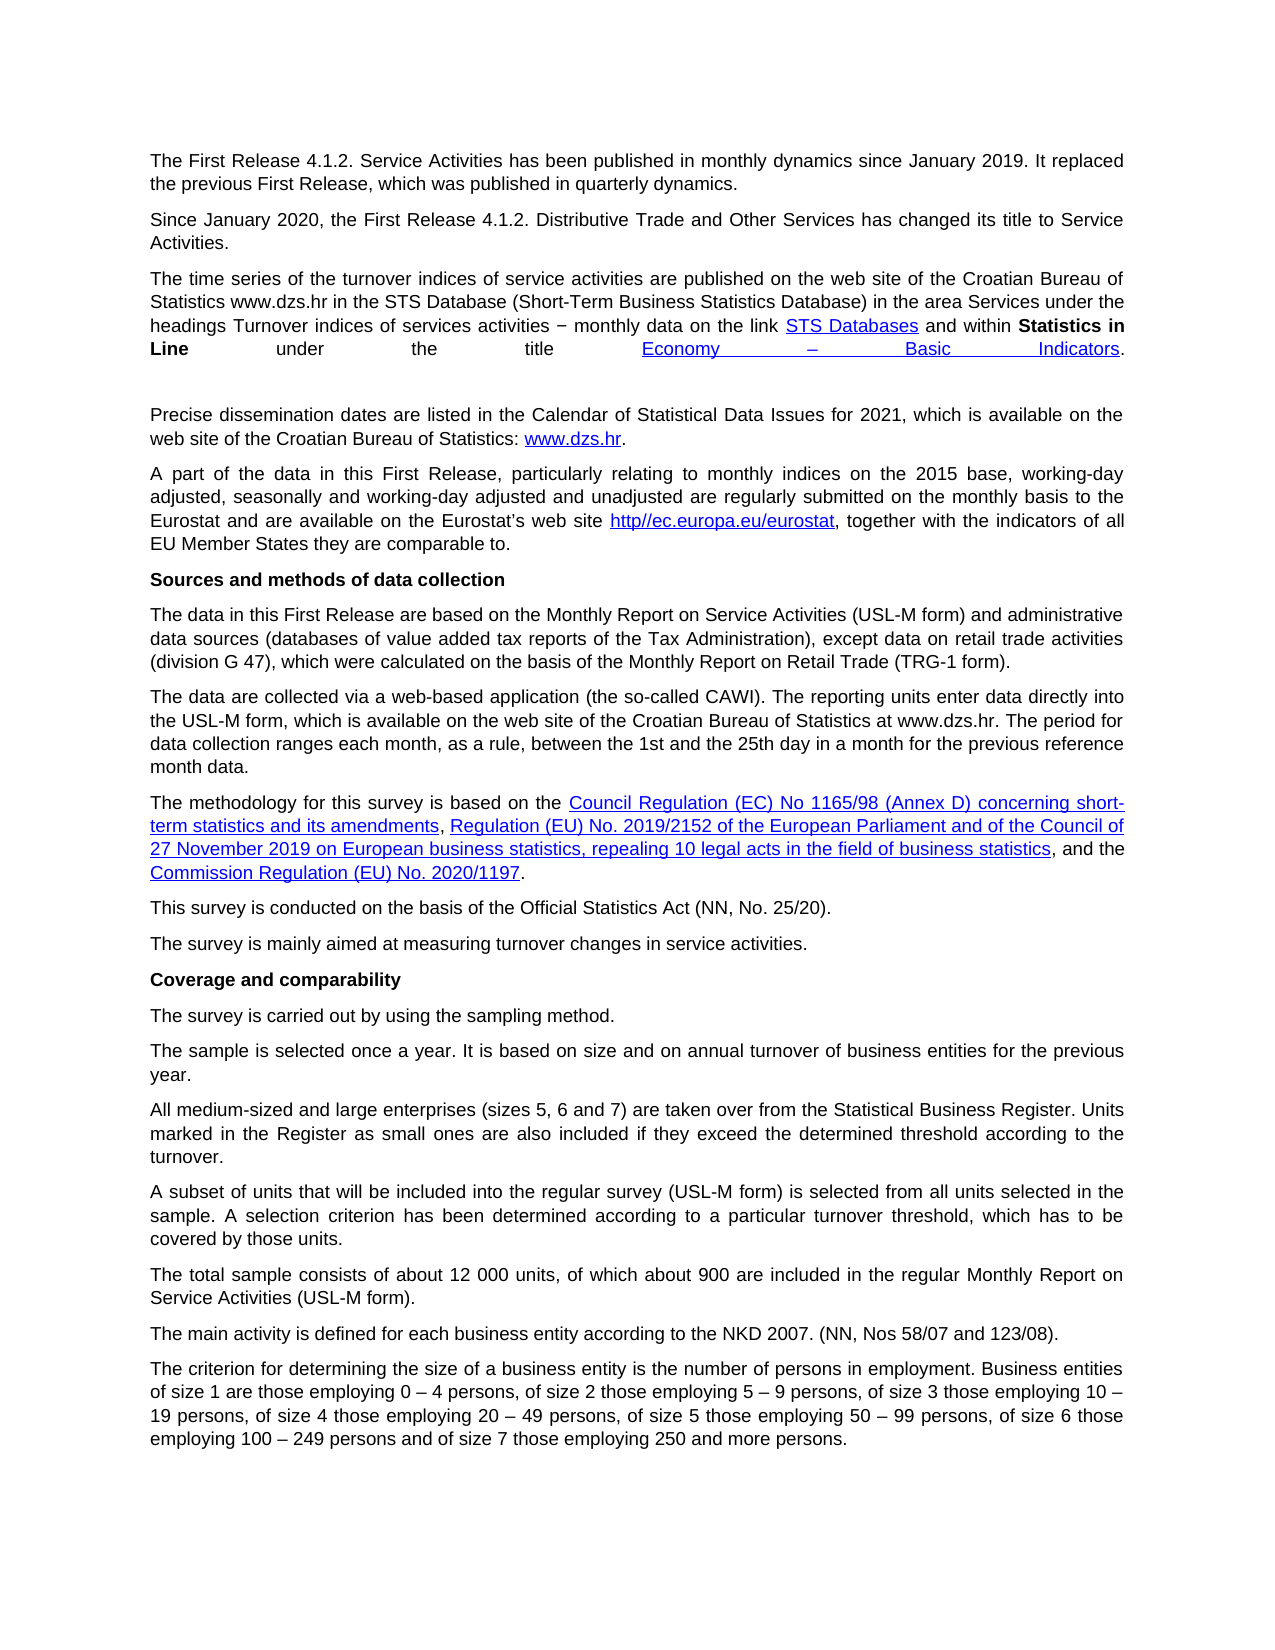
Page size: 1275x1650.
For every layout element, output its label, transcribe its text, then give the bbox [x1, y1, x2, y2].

text Sources and methods of data collection [150, 568, 1125, 590]
text The methodology for this survey is based on the Council Regulation (EC) No 1165/98 (Annex D) concerning short-term statistics and its amendments, Regulation (EU) No. 2019/2152 of the European Parliament and of the Council of 27 November 2019 on European business statistics, repealing 10 legal acts in the field of business statistics, and the Commission Regulation (EU) No. 2020/1197. [150, 792, 1125, 883]
text The data are collected via a web-based application (the so-called CAWI). The reporting units enter data directly into the USL-M form, which is available on the web site of the Croatian Bureau of Statistics at www.dzs.hr. The period for data collection ranges each month, as a rule, between the 1st and the 25th day in a month for the previous reference month data. [150, 686, 1125, 778]
text The total sample consists of about 12 000 units, of which about 900 are included in the regular Monthly Report on Service Activities (USL-M form). [150, 1263, 1125, 1308]
text The main activity is defined for each business entity according to the NKD 2007. (NN, Nos 58/07 and 123/08). [150, 1322, 1125, 1344]
text All medium-sized and large enterprises (sizes 5, 6 and 7) are taken over from the Statistical Business Register. Units marked in the Register as small ones are also included if they exceed the determined threshold according to the turnover. [150, 1099, 1125, 1167]
text Since January 2020, the First Release 4.1.2. Distributive Trade and Other Services has changed its title to Service Activities. [150, 209, 1125, 254]
text The time series of the turnover indices of service activities are published on the web site of the Croatian Bureau of Statistics www.dzs.hr in the STS Database (Short-Term Business Statistics Database) in the area Services under the headings Turnover indices of services activities − monthly data on the link STS Databases and within Statistics in Line under the title Economy – Basic Indicators. [150, 268, 1125, 389]
text The survey is carried out by using the sampling method. [150, 1004, 1125, 1026]
text This survey is conducted on the basis of the Official Statistics Act (NN, No. 25/20). [150, 897, 1125, 919]
text A part of the data in this First Release, particularly relating to monthly indices on the 2015 base, working-day adjusted, seasonally and working-day adjusted and unadjusted are regularly submitted on the monthly basis to the Eurostat and are available on the Eurostat’s web site http//ec.europa.eu/eurostat, together with the indicators of all EU Member States they are comparable to. [150, 463, 1125, 554]
text Precise dissemination dates are listed in the Calendar of Statistical Data Issues for 2021, which is available on the web site of the Croatian Bureau of Statistics: www.dzs.hr. [150, 404, 1125, 449]
text The criterion for determining the size of a business entity is the number of persons in employment. Business entities of size 1 are those employing 0 – 4 persons, of size 2 those employing 5 – 9 persons, of size 3 those employing 10 – 19 persons, of size 4 those employing 20 – 49 persons, of size 5 those employing 50 – 99 persons, of size 6 those employing 100 – 249 persons and of size 7 those employing 250 and more persons. [150, 1358, 1125, 1449]
text The First Release 4.1.2. Service Activities has been published in monthly dynamics since January 2019. It replaced the previous First Release, which was published in quarterly dynamics. [150, 150, 1125, 195]
text Coverage and comparability [150, 969, 1125, 990]
text The sample is selected once a year. It is based on size and on annual turnover of business entities for the previous year. [150, 1040, 1125, 1085]
text The data in this First Release are based on the Monthly Report on Service Activities (USL-M form) and administrative data sources (databases of value added tax reports of the Tax Administration), except data on retail trade activities (division G 47), which were calculated on the basis of the Monthly Report on Retail Trade (TRG-1 form). [150, 604, 1125, 672]
text The survey is mainly aimed at measuring turnover changes in service activities. [150, 933, 1125, 954]
text A subset of units that will be included into the regular survey (USL-M form) is selected from all units selected in the sample. A selection criterion has been determined according to a particular turnover threshold, which has to be covered by those units. [150, 1181, 1125, 1249]
